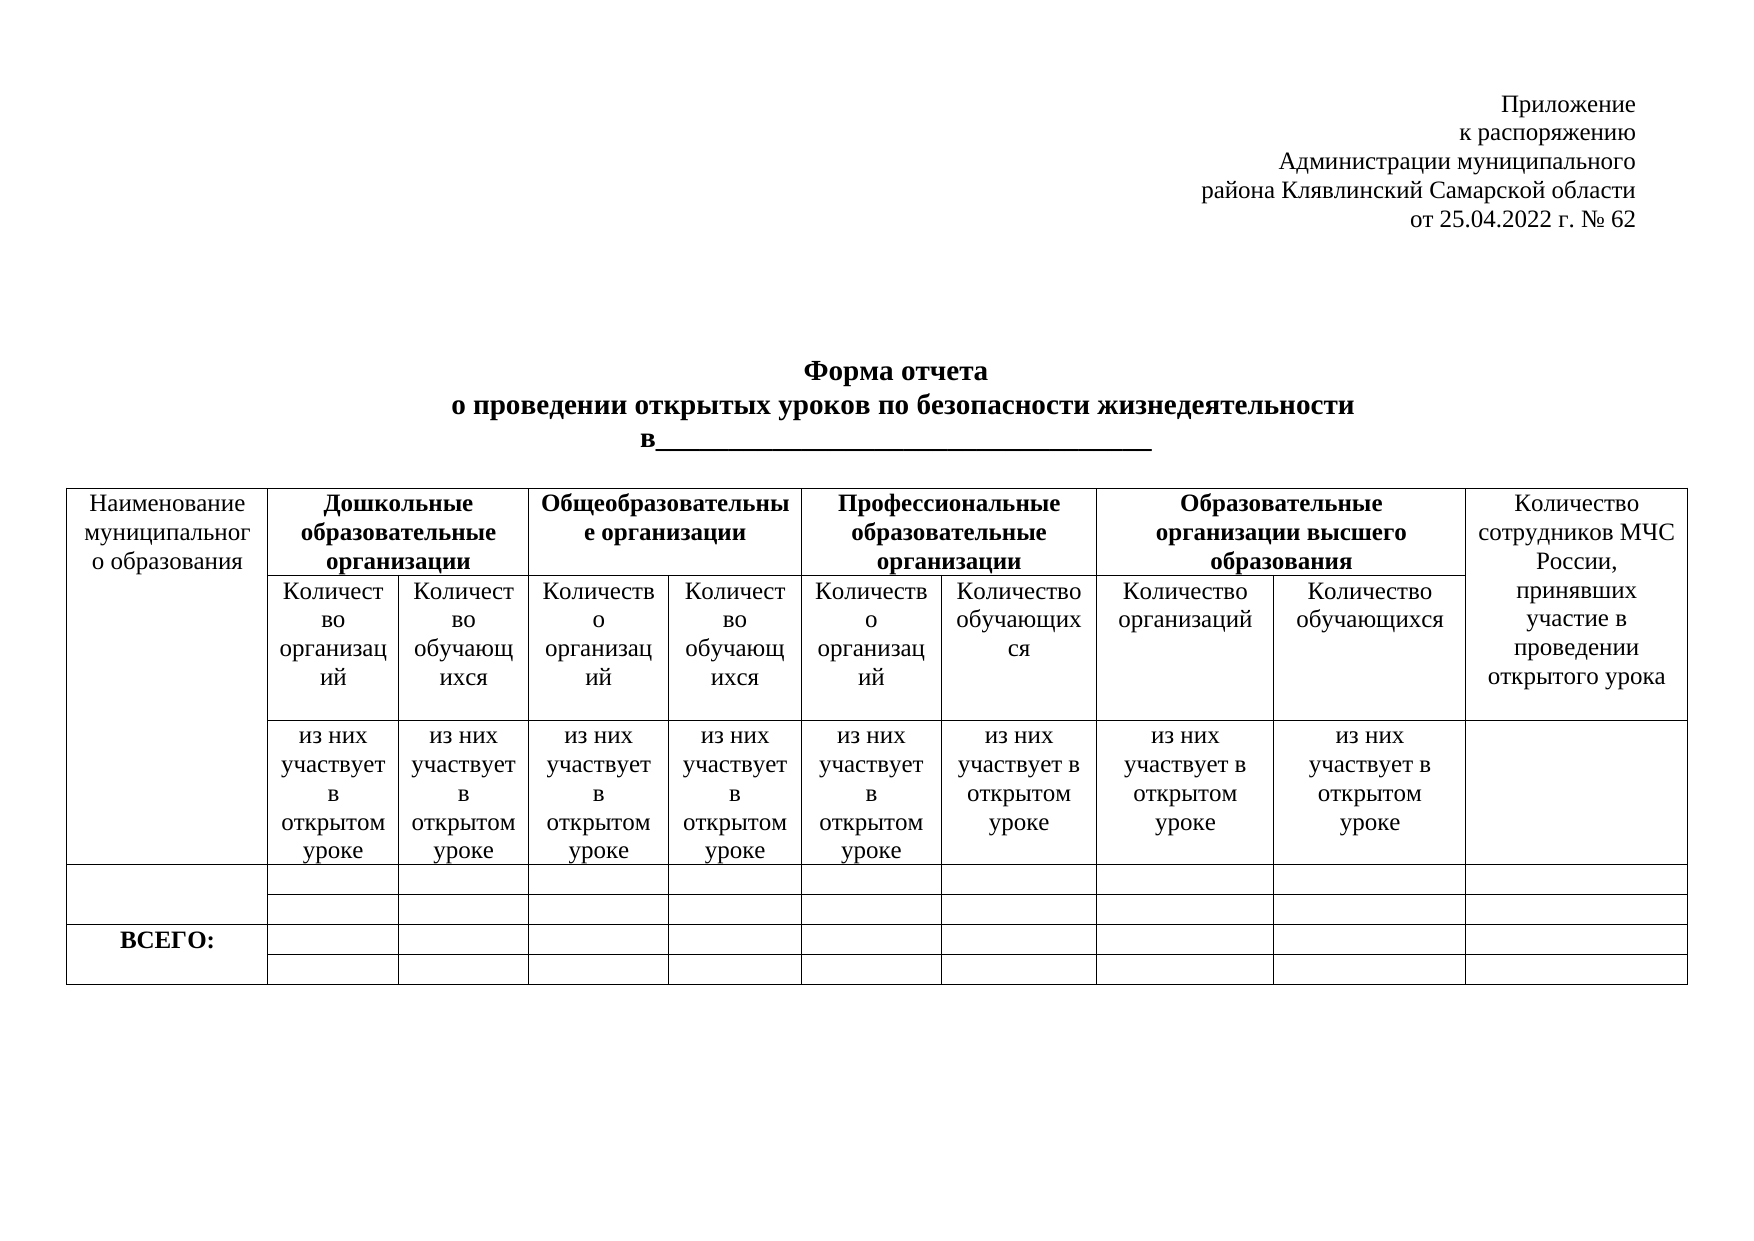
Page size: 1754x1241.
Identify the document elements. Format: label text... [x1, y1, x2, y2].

table_header Общеобразовательные организации [529, 489, 801, 575]
table_cell Количество организаций [268, 576, 398, 719]
text Приложение [156, 89, 1636, 117]
table_cell [529, 925, 668, 954]
table_cell [1466, 955, 1687, 983]
table_cell из них участвует в открытом уроке [942, 721, 1096, 864]
table_cell [942, 895, 1096, 924]
table_cell [802, 865, 941, 894]
table_header Количество сотрудников МЧС России, принявших участие в проведении открытого урока [1466, 489, 1687, 719]
table_cell из них участвует в открытом уроке [802, 721, 941, 864]
table_cell [399, 865, 528, 894]
table_cell [1274, 865, 1465, 894]
text от 25.04.2022 г. № 62 [118, 204, 1636, 232]
table_cell [802, 955, 941, 983]
table_cell [1466, 895, 1687, 924]
table_cell [1466, 925, 1687, 954]
table_cell Количество обучающихся [399, 576, 528, 719]
table_cell Количество организаций [529, 576, 668, 719]
table_cell [669, 925, 801, 954]
table_cell [1466, 721, 1687, 864]
table_cell [399, 925, 528, 954]
table_cell [802, 925, 941, 954]
table_cell [1274, 955, 1465, 983]
table_cell Количество организаций [802, 576, 941, 719]
table_cell [399, 895, 528, 924]
table_cell [529, 955, 668, 983]
text в__________________________________ [156, 420, 1636, 454]
table_cell [669, 895, 801, 924]
table_cell Количество организаций [1097, 576, 1273, 719]
table_cell [67, 865, 267, 924]
table_cell [1097, 865, 1273, 894]
table_cell [1097, 955, 1273, 983]
table_cell из них участвует в открытом уроке [529, 721, 668, 864]
table_cell [1097, 895, 1273, 924]
table_cell из них участвует в открытом уроке [1097, 721, 1273, 864]
table_cell Количество обучающихся [942, 576, 1096, 719]
text Администрации муниципального [118, 146, 1636, 175]
table_cell [529, 865, 668, 894]
table_cell [669, 865, 801, 894]
table_cell [268, 895, 398, 924]
text района Клявлинский Самарской области [118, 175, 1636, 204]
table_cell из них участвует в открытом уроке [268, 721, 398, 864]
table_cell [942, 955, 1096, 983]
table_cell [1466, 865, 1687, 894]
table_cell [399, 955, 528, 983]
table_cell Количество обучающихся [1274, 576, 1465, 719]
table_cell [268, 925, 398, 954]
table_cell ВСЕГО: [67, 925, 267, 983]
text Форма отчета [156, 353, 1636, 387]
table_header Образовательные организации высшего образования [1097, 489, 1465, 575]
table_cell [942, 865, 1096, 894]
table_cell [942, 925, 1096, 954]
table_cell [268, 865, 398, 894]
table_cell из них участвует в открытом уроке [1274, 721, 1465, 864]
table_cell [669, 955, 801, 983]
table_header Дошкольные образовательные организации [268, 489, 528, 575]
table_cell [1097, 925, 1273, 954]
table_cell [1274, 895, 1465, 924]
table_cell [1274, 925, 1465, 954]
table_cell [802, 895, 941, 924]
table_cell [268, 955, 398, 983]
text к распоряжению [118, 117, 1636, 146]
table_header Наименование муниципального образования [67, 489, 267, 864]
text о проведении открытых уроков по безопасности жизнедеятельности [156, 387, 1636, 420]
table_cell из них участвует в открытом уроке [669, 721, 801, 864]
table_cell из них участвует в открытом уроке [399, 721, 528, 864]
table_cell [529, 895, 668, 924]
table_cell Количество обучающихся [669, 576, 801, 719]
table_header Профессиональные образовательные организации [802, 489, 1096, 575]
